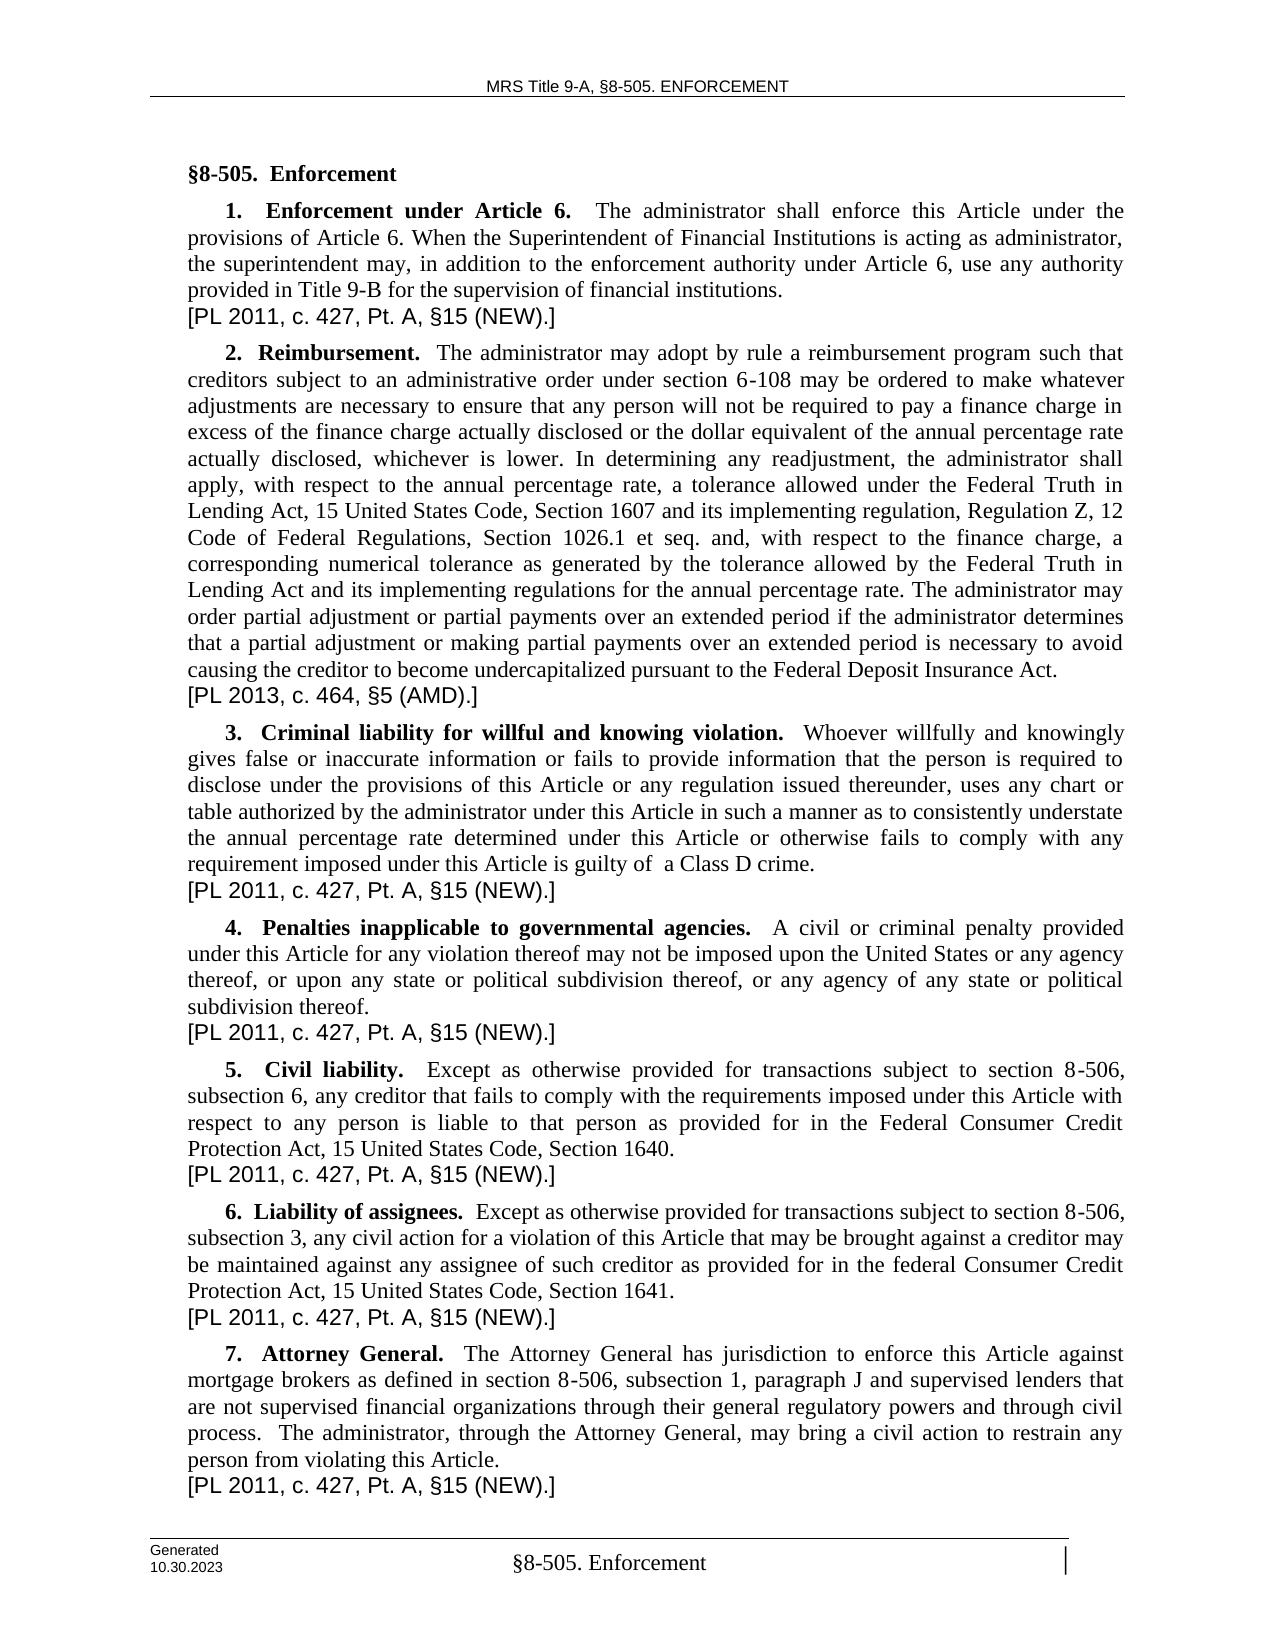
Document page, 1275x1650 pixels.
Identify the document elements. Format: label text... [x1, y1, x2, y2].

text [PL 2011, c. 427, Pt. A, §15 (NEW).] [187, 1472, 1125, 1498]
text 6. Liability of assignees. Except as otherwise provided for transactions subject to section 8‑506, subsection 3, any civil action for a violation of this Article that may be brought against a creditor may be maintained against any assignee of such creditor as provided for in the federal Consumer Credit Protection Act, 15 United States Code, Section 1641. [187, 1198, 1125, 1303]
text 2. Reimbursement. The administrator may adopt by rule a reimbursement program such that creditors subject to an administrative order under section 6‑108 may be ordered to make whatever adjustments are necessary to ensure that any person will not be required to pay a finance charge in excess of the finance charge actually disclosed or the dollar equivalent of the annual percentage rate actually disclosed, whichever is lower. In determining any readjustment, the administrator shall apply, with respect to the annual percentage rate, a tolerance allowed under the Federal Truth in Lending Act, 15 United States Code, Section 1607 and its implementing regulation, Regulation Z, 12 Code of Federal Regulations, Section 1026.1 et seq. and, with respect to the finance charge, a corresponding numerical tolerance as generated by the tolerance allowed by the Federal Truth in Lending Act and its implementing regulations for the annual percentage rate. The administrator may order partial adjustment or partial payments over an extended period if the administrator determines that a partial adjustment or making partial payments over an extended period is necessary to avoid causing the creditor to become undercapitalized pursuant to the Federal Deposit Insurance Act. [187, 339, 1125, 682]
text [PL 2011, c. 427, Pt. A, §15 (NEW).] [187, 303, 1125, 329]
text 7. Attorney General. The Attorney General has jurisdiction to enforce this Article against mortgage brokers as defined in section 8‑506, subsection 1, paragraph J and supervised lenders that are not supervised financial organizations through their general regulatory powers and through civil process. The administrator, through the Attorney General, may bring a civil action to restrain any person from violating this Article. [187, 1340, 1125, 1472]
text [PL 2011, c. 427, Pt. A, §15 (NEW).] [187, 1161, 1125, 1188]
text 3. Criminal liability for willful and knowing violation. Whoever willfully and knowingly gives false or inaccurate information or fails to provide information that the person is required to disclose under the provisions of this Article or any regulation issued thereunder, uses any chart or table authorized by the administrator under this Article in such a manner as to consistently understate the annual percentage rate determined under this Article or otherwise fails to comply with any requirement imposed under this Article is guilty of a Class D crime. [187, 719, 1125, 877]
text [PL 2011, c. 427, Pt. A, §15 (NEW).] [187, 1303, 1125, 1330]
text 4. Penalties inapplicable to governmental agencies. A civil or criminal penalty provided under this Article for any violation thereof may not be imposed upon the United States or any agency thereof, or upon any state or political subdivision thereof, or any agency of any state or political subdivision thereof. [187, 914, 1125, 1019]
text [PL 2011, c. 427, Pt. A, §15 (NEW).] [187, 877, 1125, 903]
text §8-505. Enforcement [187, 160, 1125, 187]
text [PL 2013, c. 464, §5 (AMD).] [187, 682, 1125, 708]
text 1. Enforcement under Article 6. The administrator shall enforce this Article under the provisions of Article 6. When the Superintendent of Financial Institutions is acting as administrator, the superintendent may, in addition to the enforcement authority under Article 6, use any authority provided in Title 9‑B for the supervision of financial institutions. [187, 197, 1125, 303]
text 5. Civil liability. Except as otherwise provided for transactions subject to section 8‑506, subsection 6, any creditor that fails to comply with the requirements imposed under this Article with respect to any person is liable to that person as provided for in the Federal Consumer Credit Protection Act, 15 United States Code, Section 1640. [187, 1056, 1125, 1161]
text [PL 2011, c. 427, Pt. A, §15 (NEW).] [187, 1019, 1125, 1045]
